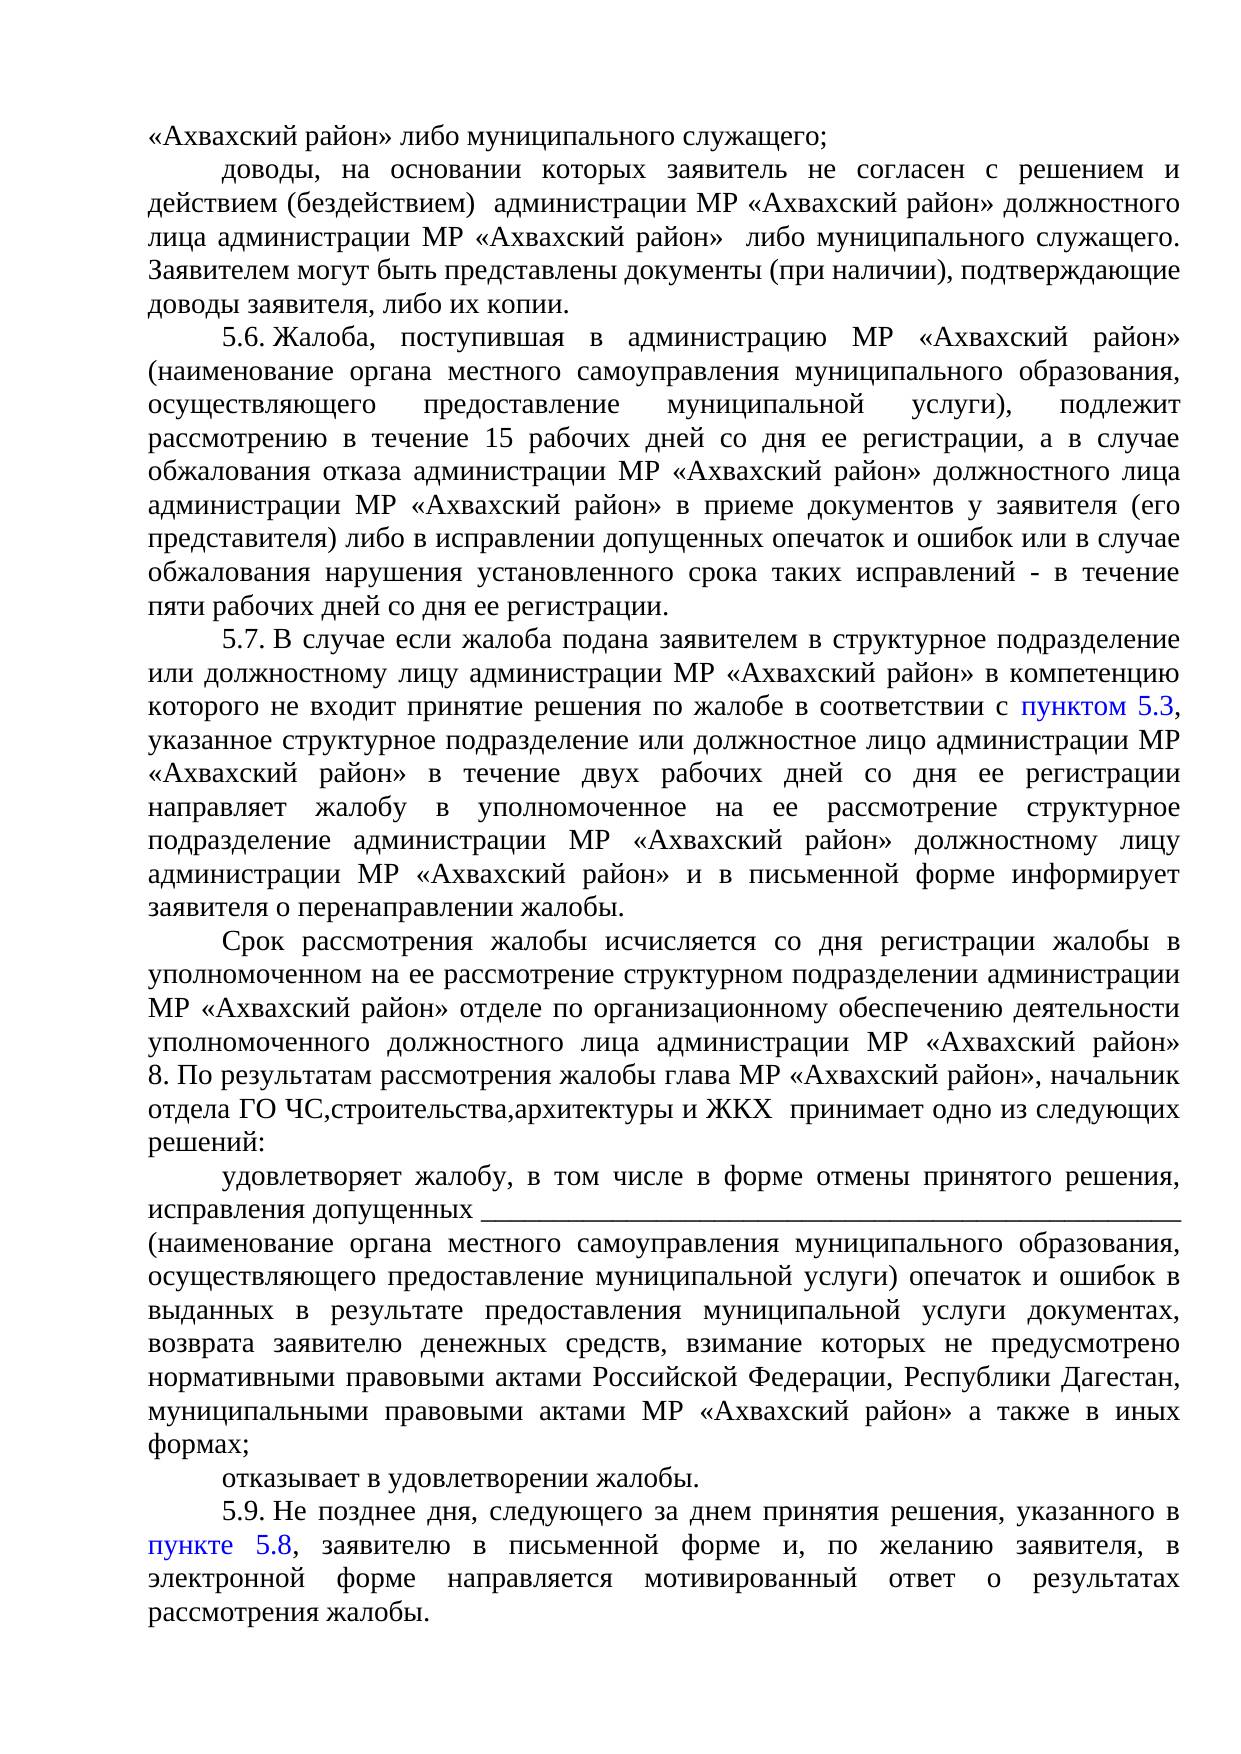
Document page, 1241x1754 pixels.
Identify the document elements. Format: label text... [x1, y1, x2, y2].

text доводы, на основании которых заявитель не согласен с решением и действием (бездействием) администрации МР «Ахвахский район» должностного лица администрации МР «Ахвахский район» либо муниципального служащего. Заявителем могут быть представлены документы (при наличии), подтверждающие доводы заявителя, либо их копии. [148, 152, 1181, 319]
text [148, 118, 1181, 152]
text удовлетворяет жалобу, в том числе в форме отмены принятого решения, исправления допущенных ________________________________________________ (наименование органа местного самоуправления муниципального образования, осуществляющего предоставление муниципальной услуги) опечаток и ошибок в выданных в результате предоставления муниципальной услуги документах, возврата заявителю денежных средств, взимание которых не предусмотрено нормативными правовыми актами Российской Федерации, Республики Дагестан, муниципальными правовыми актами МР «Ахвахский район» а также в иных формах; [148, 1158, 1181, 1460]
text Срок рассмотрения жалобы исчисляется со дня регистрации жалобы в уполномоченном на ее рассмотрение структурном подразделении администрации МР «Ахвахский район» отделе по организационному обеспечению деятельности уполномоченного должностного лица администрации МР «Ахвахский район» 8. По результатам рассмотрения жалобы глава МР «Ахвахский район», начальник отдела ГО ЧС,строительства,архитектуры и ЖКХ принимает одно из следующих решений: [148, 923, 1181, 1158]
text отказывает в удовлетворении жалобы. [148, 1460, 1181, 1493]
text 5.9. Не позднее дня, следующего за днем принятия решения, указанного в пункте 5.8, заявителю в письменной форме и, по желанию заявителя, в электронной форме направляется мотивированный ответ о результатах рассмотрения жалобы. [148, 1493, 1181, 1627]
text 5.6. Жалоба, поступившая в администрацию МР «Ахвахский район» (наименование органа местного самоуправления муниципального образования, осуществляющего предоставление муниципальной услуги), подлежит рассмотрению в течение 15 рабочих дней со дня ее регистрации, а в случае обжалования отказа администрации МР «Ахвахский район» должностного лица администрации МР «Ахвахский район» в приеме документов у заявителя (его представителя) либо в исправлении допущенных опечаток и ошибок или в случае обжалования нарушения установленного срока таких исправлений - в течение пяти рабочих дней со дня ее регистрации. [148, 319, 1181, 621]
text 5.7. В случае если жалоба подана заявителем в структурное подразделение или должностному лицу администрации МР «Ахвахский район» в компетенцию которого не входит принятие решения по жалобе в соответствии с пунктом 5.3, указанное структурное подразделение или должностное лицо администрации МР «Ахвахский район» в течение двух рабочих дней со дня ее регистрации направляет жалобу в уполномоченное на ее рассмотрение структурное подразделение администрации МР «Ахвахский район» должностному лицу администрации МР «Ахвахский район» и в письменной форме информирует заявителя о перенаправлении жалобы. [148, 621, 1181, 923]
